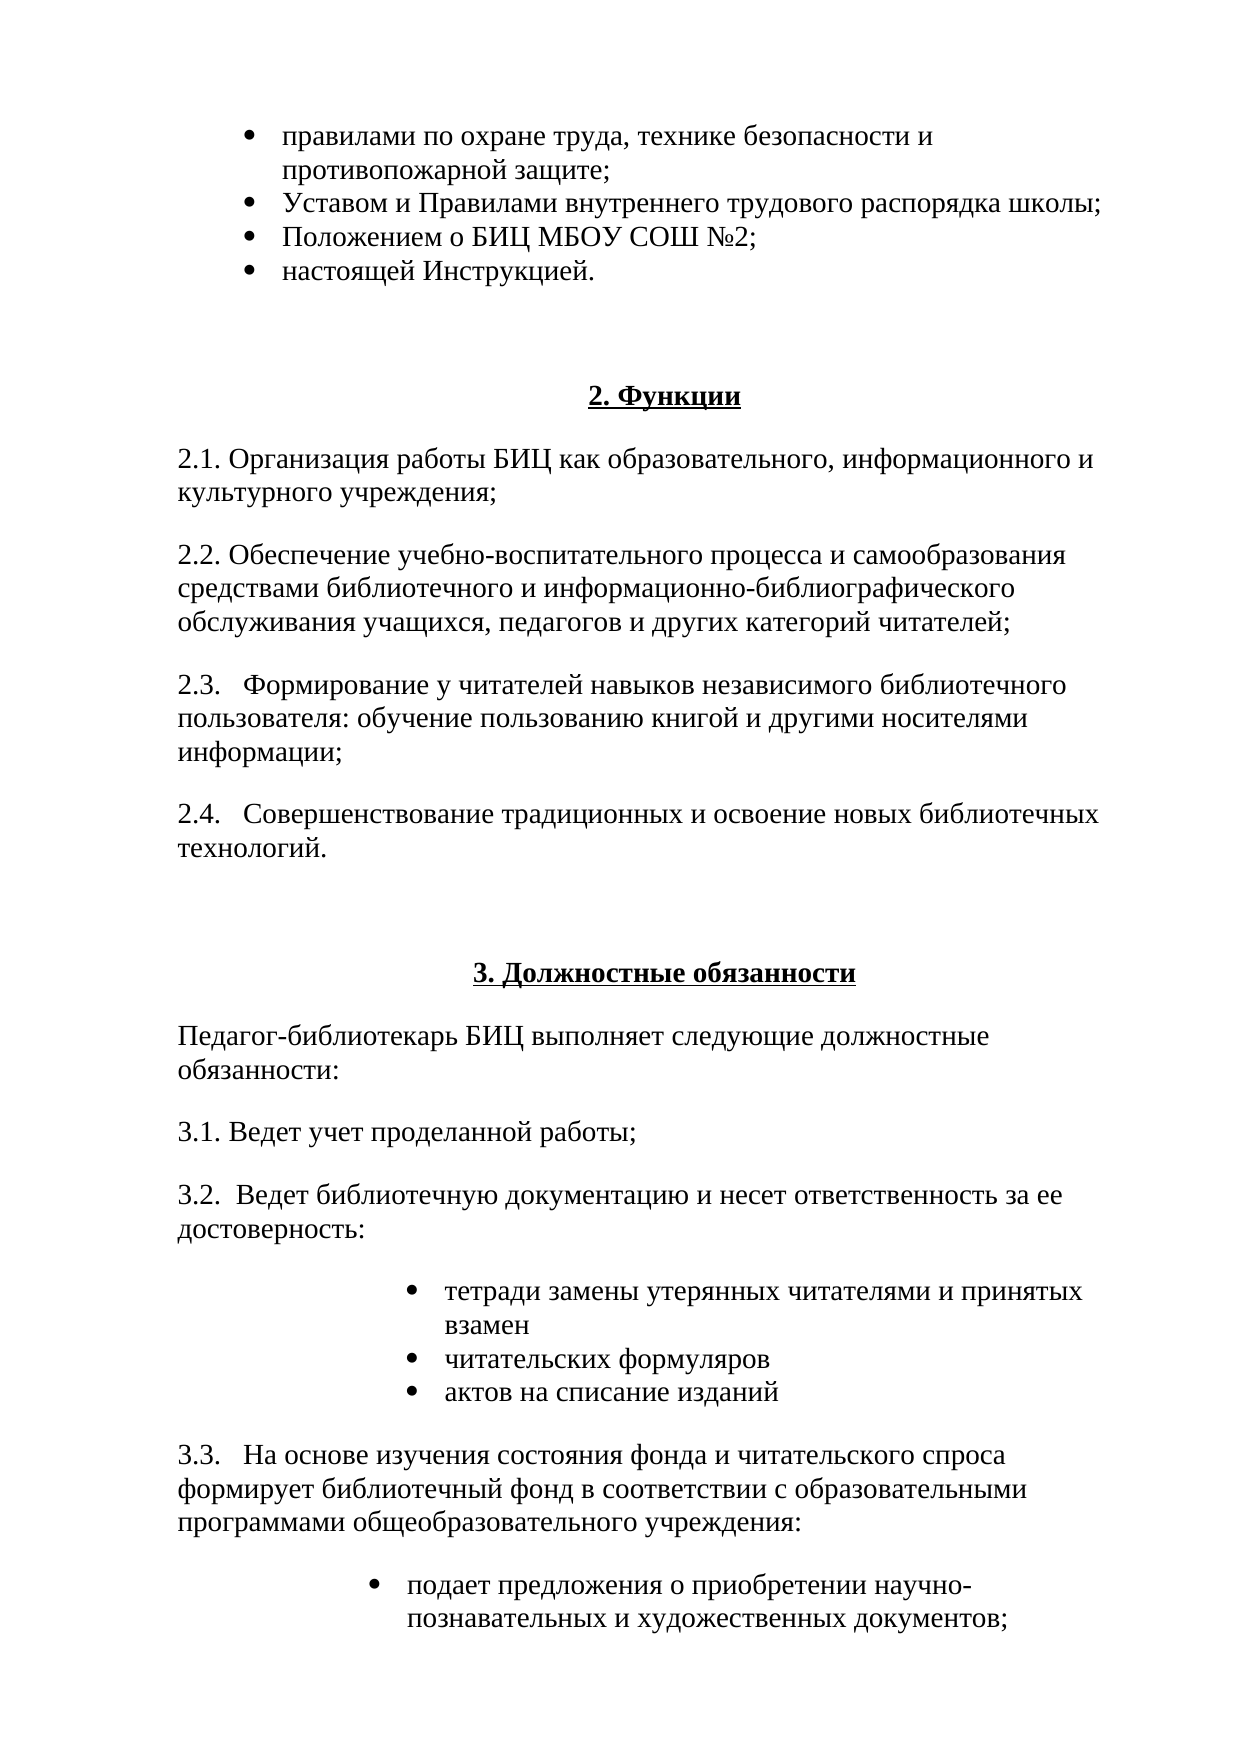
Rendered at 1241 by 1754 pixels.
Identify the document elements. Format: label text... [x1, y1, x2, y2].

text 2.4. Совершенствование традиционных и освоение новых библиотечных технологий. [177, 797, 1152, 864]
text 2. Функции [177, 378, 1152, 412]
list Положением о БИЦ МБОУ СОШ №2; [244, 219, 1152, 253]
list настоящей Инструкцией. [244, 253, 1152, 286]
text 3.2. Ведет библиотечную документацию и несет ответственность за ее достоверность: [177, 1177, 1152, 1244]
text 2.2. Обеспечение учебно-воспитательного процесса и самообразования средствами библиотечного и информационно-библиографического обслуживания учащихся, педагогов и других категорий читателей; [177, 537, 1152, 638]
list тетради замены утерянных читателями и принятых взамен [407, 1273, 1152, 1341]
text 2.1. Организация работы БИЦ как образовательного, информационного и культурного учреждения; [177, 441, 1152, 508]
list актов на списание изданий [407, 1374, 1152, 1408]
list читательских формуляров [407, 1341, 1152, 1374]
list правилами по охране труда, технике безопасности и противопожарной защите; [244, 118, 1152, 185]
list Уставом и Правилами внутреннего трудового распорядка школы; [244, 185, 1152, 219]
text 3. Должностные обязанности [177, 956, 1152, 989]
text 3.3. На основе изучения состояния фонда и читательского спроса формирует библиотечный фонд в соответствии с образовательными программами общеобразовательного учреждения: [177, 1437, 1152, 1538]
text 3.1. Ведет учет проделанной работы; [177, 1114, 1152, 1148]
text Педагог-библиотекарь БИЦ выполняет следующие должностные обязанности: [177, 1018, 1152, 1085]
list подает предложения о приобретении научно-познавательных и художественных документов; [369, 1567, 1152, 1634]
text 2.3. Формирование у читателей навыков независимого библиотечного пользователя: обучение пользованию книгой и другими носителями информации; [177, 667, 1152, 767]
